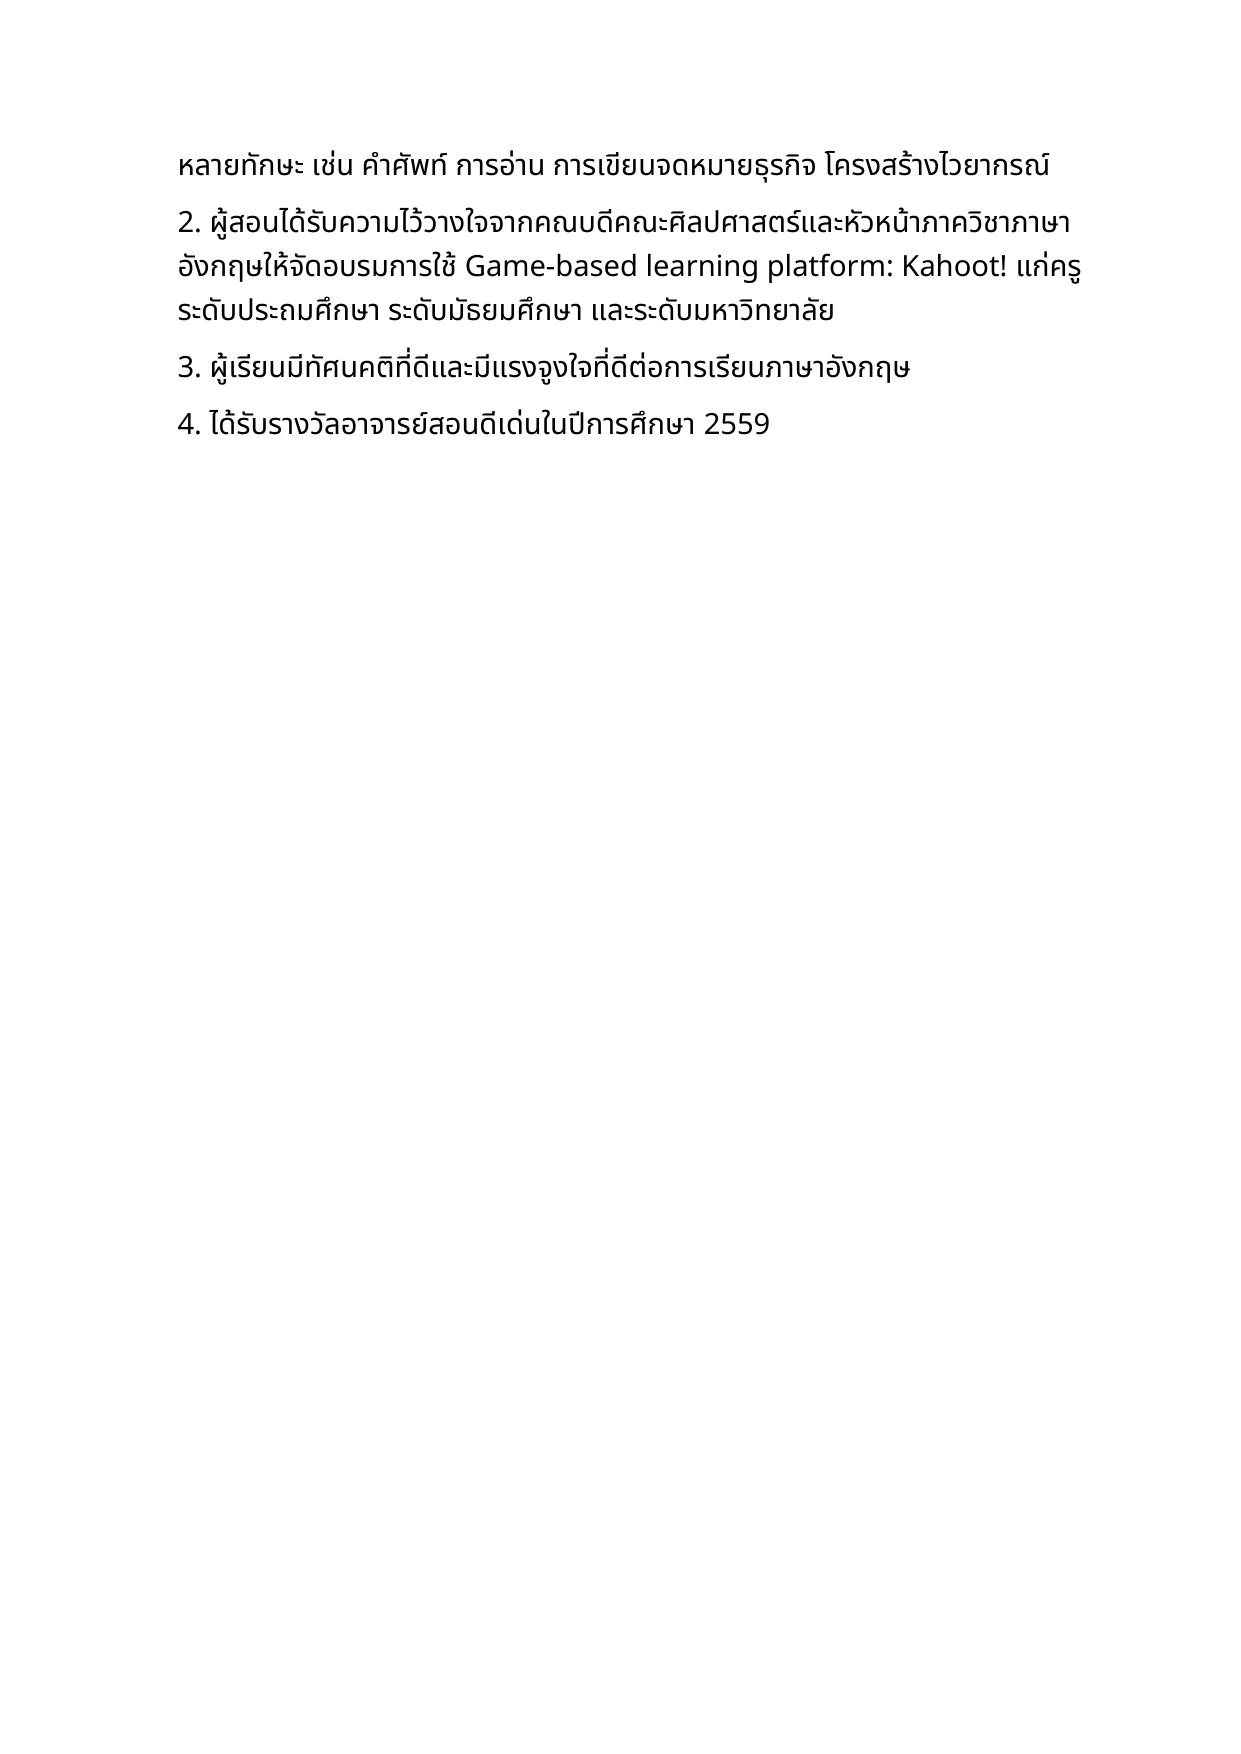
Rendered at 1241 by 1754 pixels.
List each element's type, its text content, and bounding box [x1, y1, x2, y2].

text 3. ผู้เรียนมีทัศนคติที่ดีและมีแรงจูงใจที่ดีต่อการเรียนภาษาอังกฤษ [177, 346, 1090, 391]
text 4. ได้รับรางวัลอาจารย์สอนดีเด่นในปีการศึกษา 2559 [177, 403, 1090, 447]
text 2. ผู้สอนได้รับความไว้วางใจจากคณบดีคณะศิลปศาสตร์และหัวหน้าภาควิชาภาษาอังกฤษให้จัดอบรมการใช้ Game-based learning platform: Kahoot! แก่ครูระดับประถมศึกษา ระดับมัธยมศึกษา และระดับมหาวิทยาลัย [177, 201, 1090, 334]
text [177, 145, 1090, 189]
